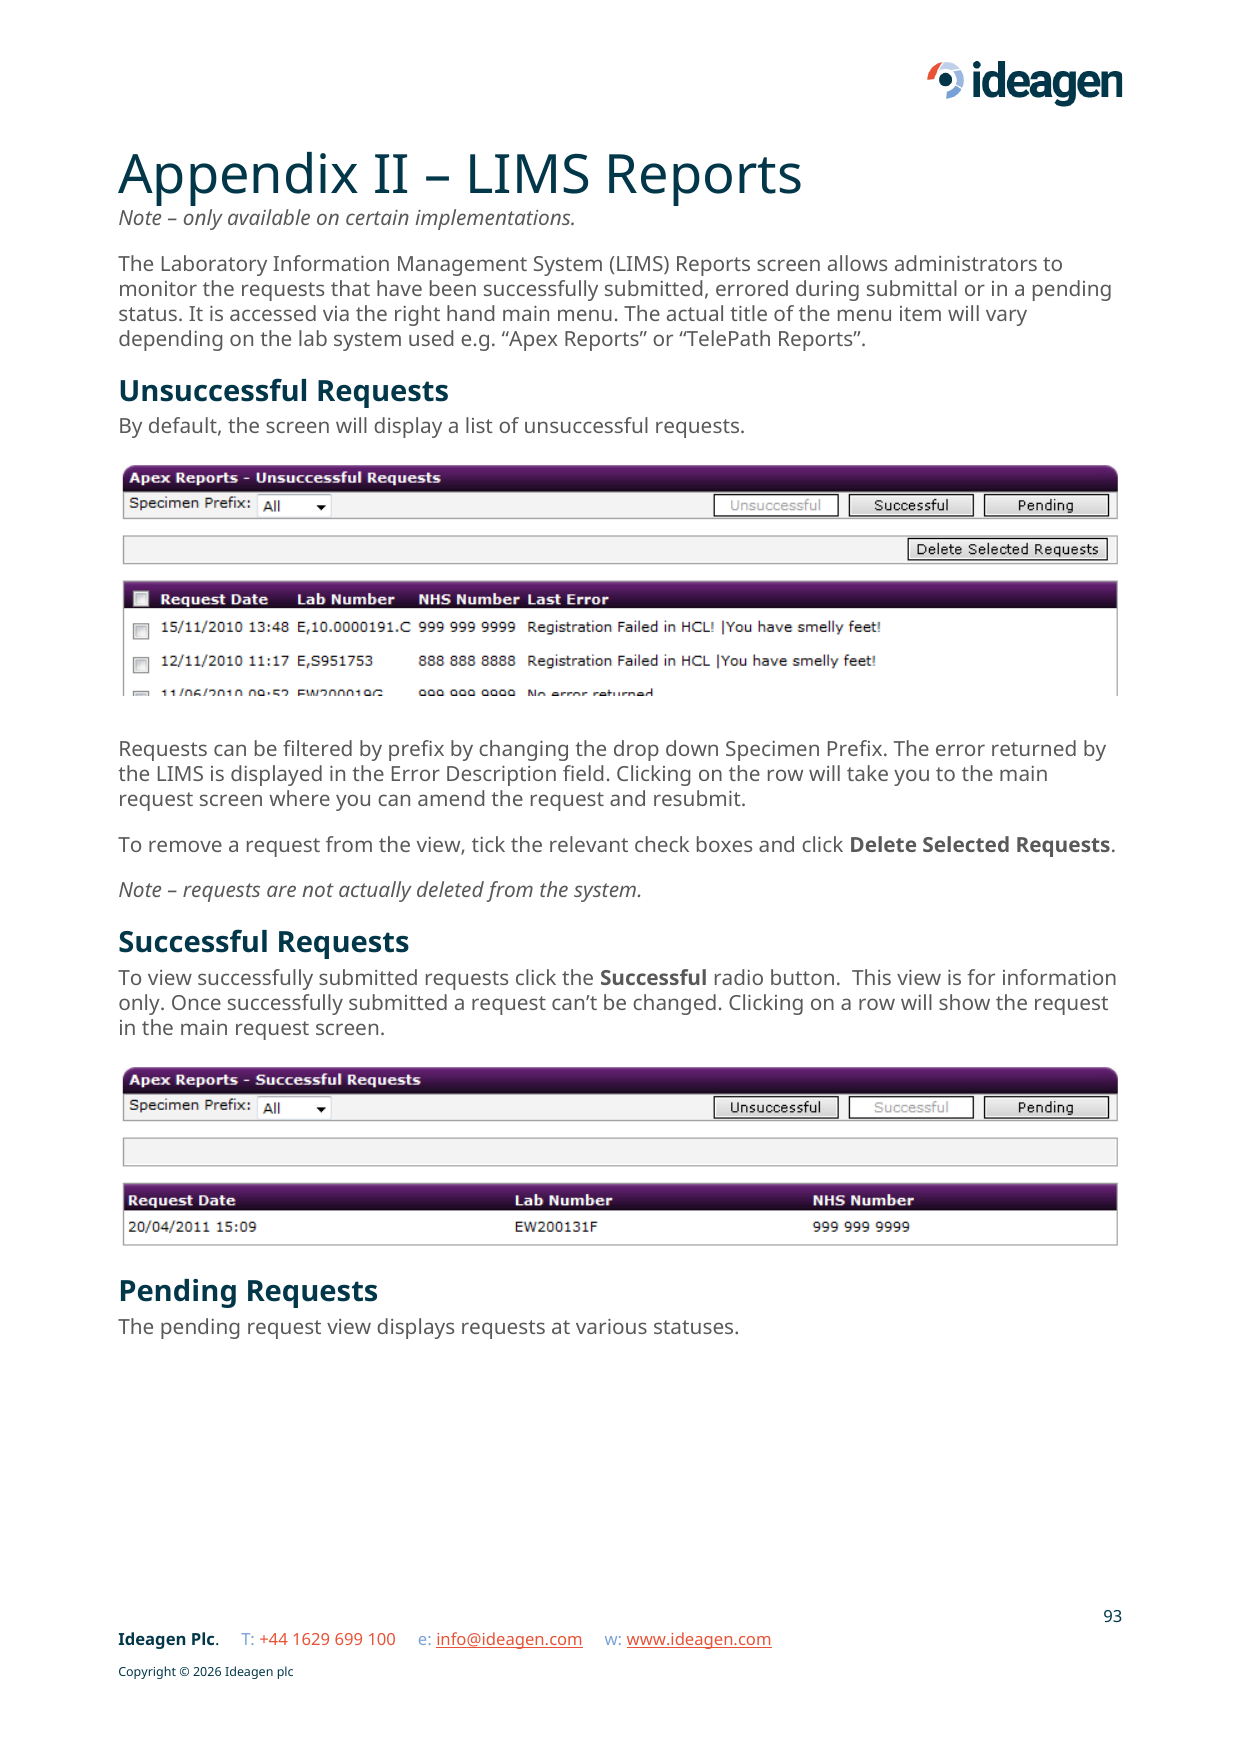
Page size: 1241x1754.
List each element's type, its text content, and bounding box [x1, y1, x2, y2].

picture [927, 56, 1123, 110]
picture [134, 1669, 140, 1679]
picture [180, 1667, 189, 1676]
picture [127, 1669, 133, 1676]
picture [230, 1666, 236, 1676]
subtitle Pending Requests [118, 1277, 1122, 1308]
picture [252, 1669, 258, 1679]
text To view successfully submitted requests click the Successful radio button. This view is for information only. Once successfully submitted a request can’t be changed. Clicking on a row will show the request in the main request screen. [118, 965, 1122, 1040]
picture [118, 1061, 1123, 1252]
text To remove a request from the view, tick the relevant check boxes and click Delete Selected Requests. [118, 832, 1122, 857]
picture [215, 1667, 220, 1676]
subtitle Successful Requests [118, 928, 1122, 959]
picture [157, 1669, 163, 1679]
subtitle Appendix II – LIMS Reports [118, 143, 1122, 206]
text Requests can be filtered by prefix by changing the drop down Specimen Prefix. The error returned by the LIMS is displayed in the Error Description field. Clicking on the row will take you to the main request screen where you can amend the request and resubmit. [118, 736, 1122, 811]
picture [119, 1667, 126, 1676]
text Note – requests are not actually deleted from the system. [118, 878, 1122, 903]
subtitle Unsuccessful Requests [118, 376, 1122, 408]
text Note – only available on certain implementations. [118, 206, 1122, 231]
picture [201, 1667, 207, 1676]
picture [118, 459, 1123, 696]
text By default, the screen will display a list of unsuccessful requests. [118, 414, 1122, 439]
text The pending request view displays requests at various statuses. [118, 1314, 1122, 1339]
picture [1104, 1610, 1112, 1619]
text The Laboratory Information Management System (LIMS) Reports screen allows administrators to monitor the requests that have been successfully submitted, errored during submittal or in a pending status. It is accessed via the right hand main menu. The actual title of the menu item will vary depending on the lab system used e.g. “Apex Reports” or “TelePath Reports”. [118, 251, 1122, 351]
